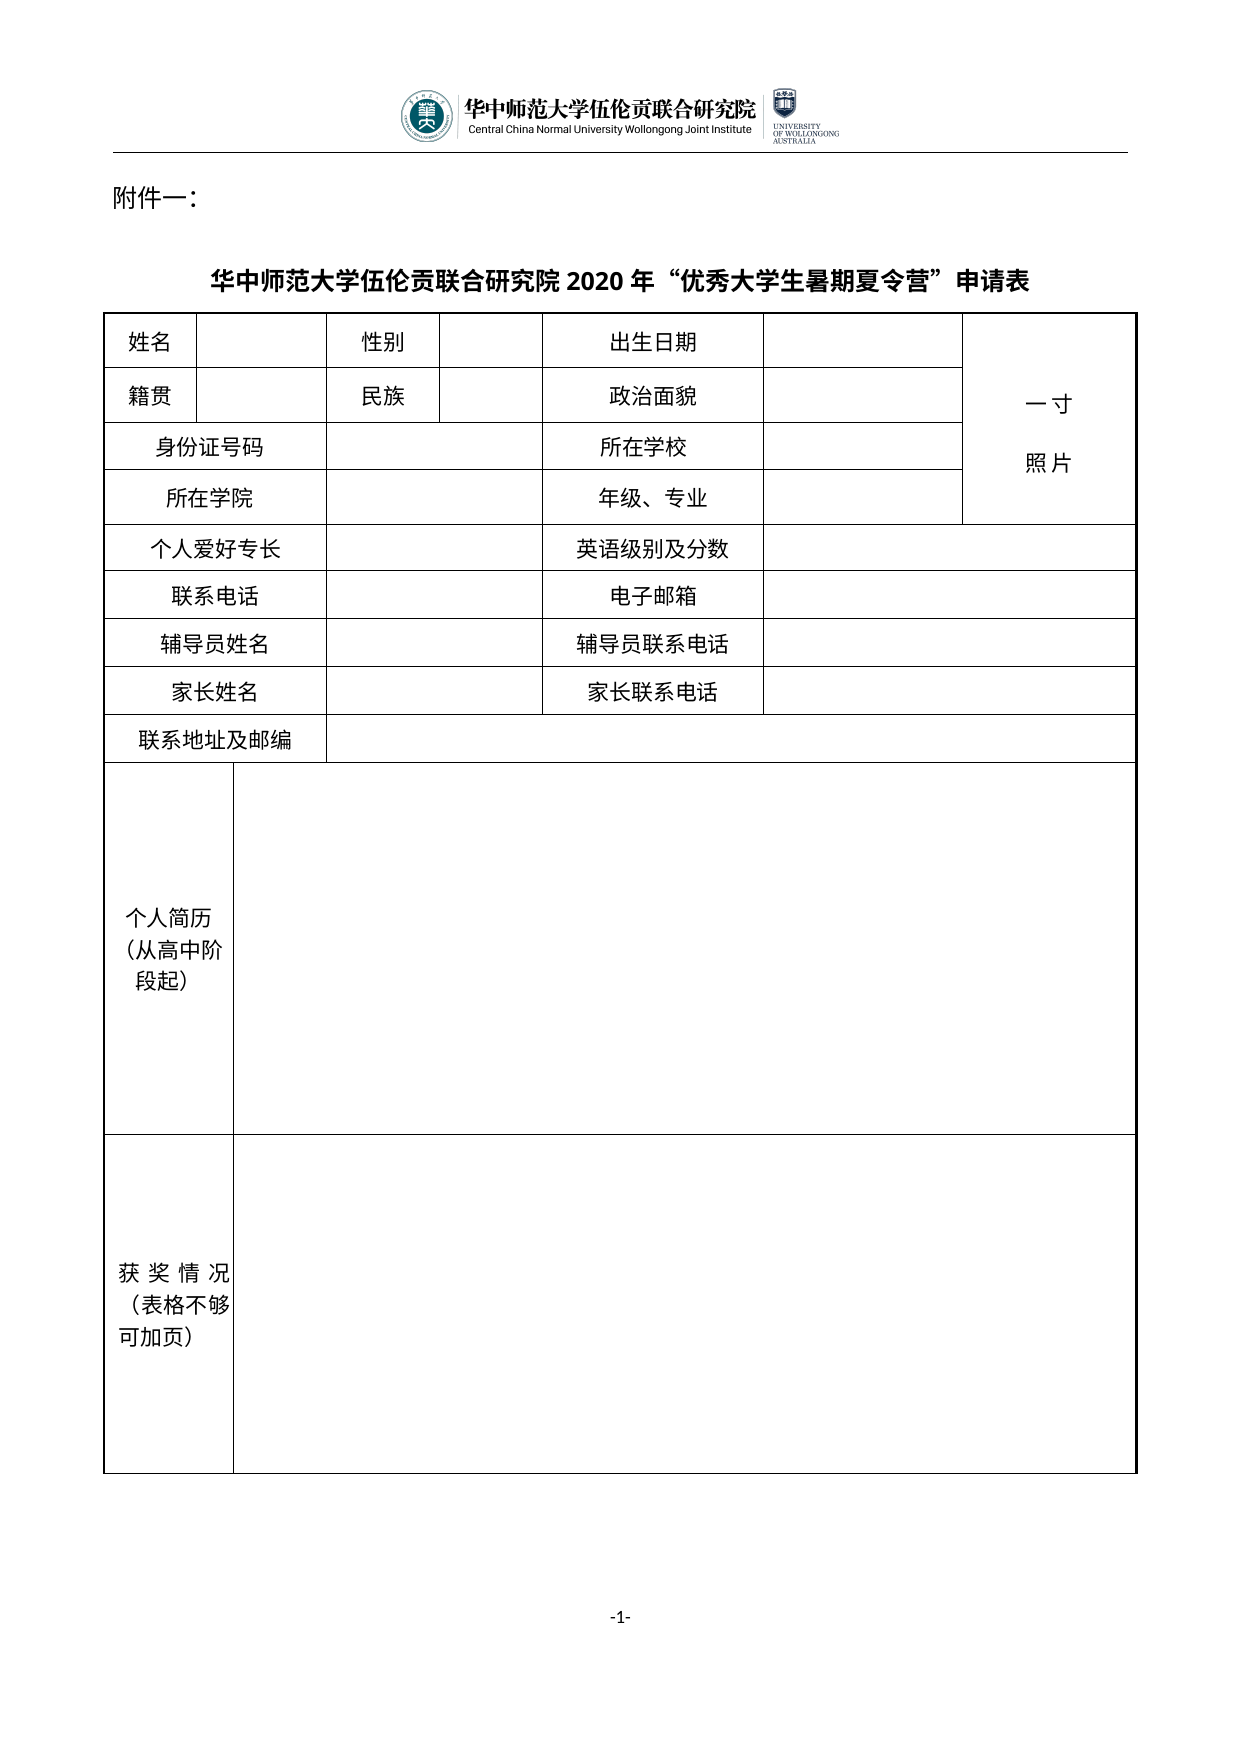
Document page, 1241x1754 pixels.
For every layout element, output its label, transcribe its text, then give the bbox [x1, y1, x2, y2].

table_cell 电子邮箱 [543, 571, 763, 618]
table_header [197, 314, 326, 367]
table_cell [764, 423, 962, 469]
table_cell 身份证号码 [105, 423, 326, 469]
table_cell [764, 667, 1135, 714]
table_cell [327, 470, 542, 524]
table_cell 年级、专业 [543, 470, 763, 524]
table_cell 辅导员联系电话 [543, 619, 763, 666]
text 附件一： [112, 164, 1128, 229]
table_cell 政治面貌 [543, 368, 763, 422]
table_cell [764, 470, 962, 524]
table_cell 家长联系电话 [543, 667, 763, 714]
table_cell 联系电话 [105, 571, 326, 618]
table_header [764, 314, 962, 367]
table_cell 个人爱好专长 [105, 525, 326, 570]
table_cell [327, 715, 1135, 762]
table_cell 家长姓名 [105, 667, 326, 714]
table_cell 所在学校 [543, 423, 763, 469]
table_cell [764, 368, 962, 422]
table_cell [440, 368, 542, 422]
table_header 出生日期 [543, 314, 763, 367]
table_cell [234, 763, 1135, 1134]
table_cell [327, 667, 542, 714]
table_cell [764, 619, 1135, 666]
table_header 性别 [327, 314, 439, 367]
table_cell 联系地址及邮编 [105, 715, 326, 762]
table_cell 籍贯 [105, 368, 196, 422]
table_cell [327, 619, 542, 666]
table_cell [327, 423, 542, 469]
table_cell [197, 368, 326, 422]
table_cell 辅导员姓名 [105, 619, 326, 666]
table_header [440, 314, 542, 367]
table_cell [327, 525, 542, 570]
table_cell [764, 571, 1135, 618]
table_cell 民族 [327, 368, 439, 422]
table_cell 所在学院 [105, 470, 326, 524]
table_cell [234, 1135, 1135, 1473]
table_cell 个人简历（从高中阶段起） [105, 763, 233, 1134]
table_header 姓名 [105, 314, 196, 367]
table_cell [764, 525, 1135, 570]
picture [401, 88, 839, 150]
table_cell 获奖情况（表格不够可加页） [105, 1135, 233, 1473]
table_cell 英语级别及分数 [543, 525, 763, 570]
table_header 一 寸 照 片 [963, 314, 1135, 524]
text 华中师范大学伍伦贡联合研究院 2020 年“优秀大学生暑期夏令营”申请表 [112, 247, 1128, 312]
table_cell [327, 571, 542, 618]
